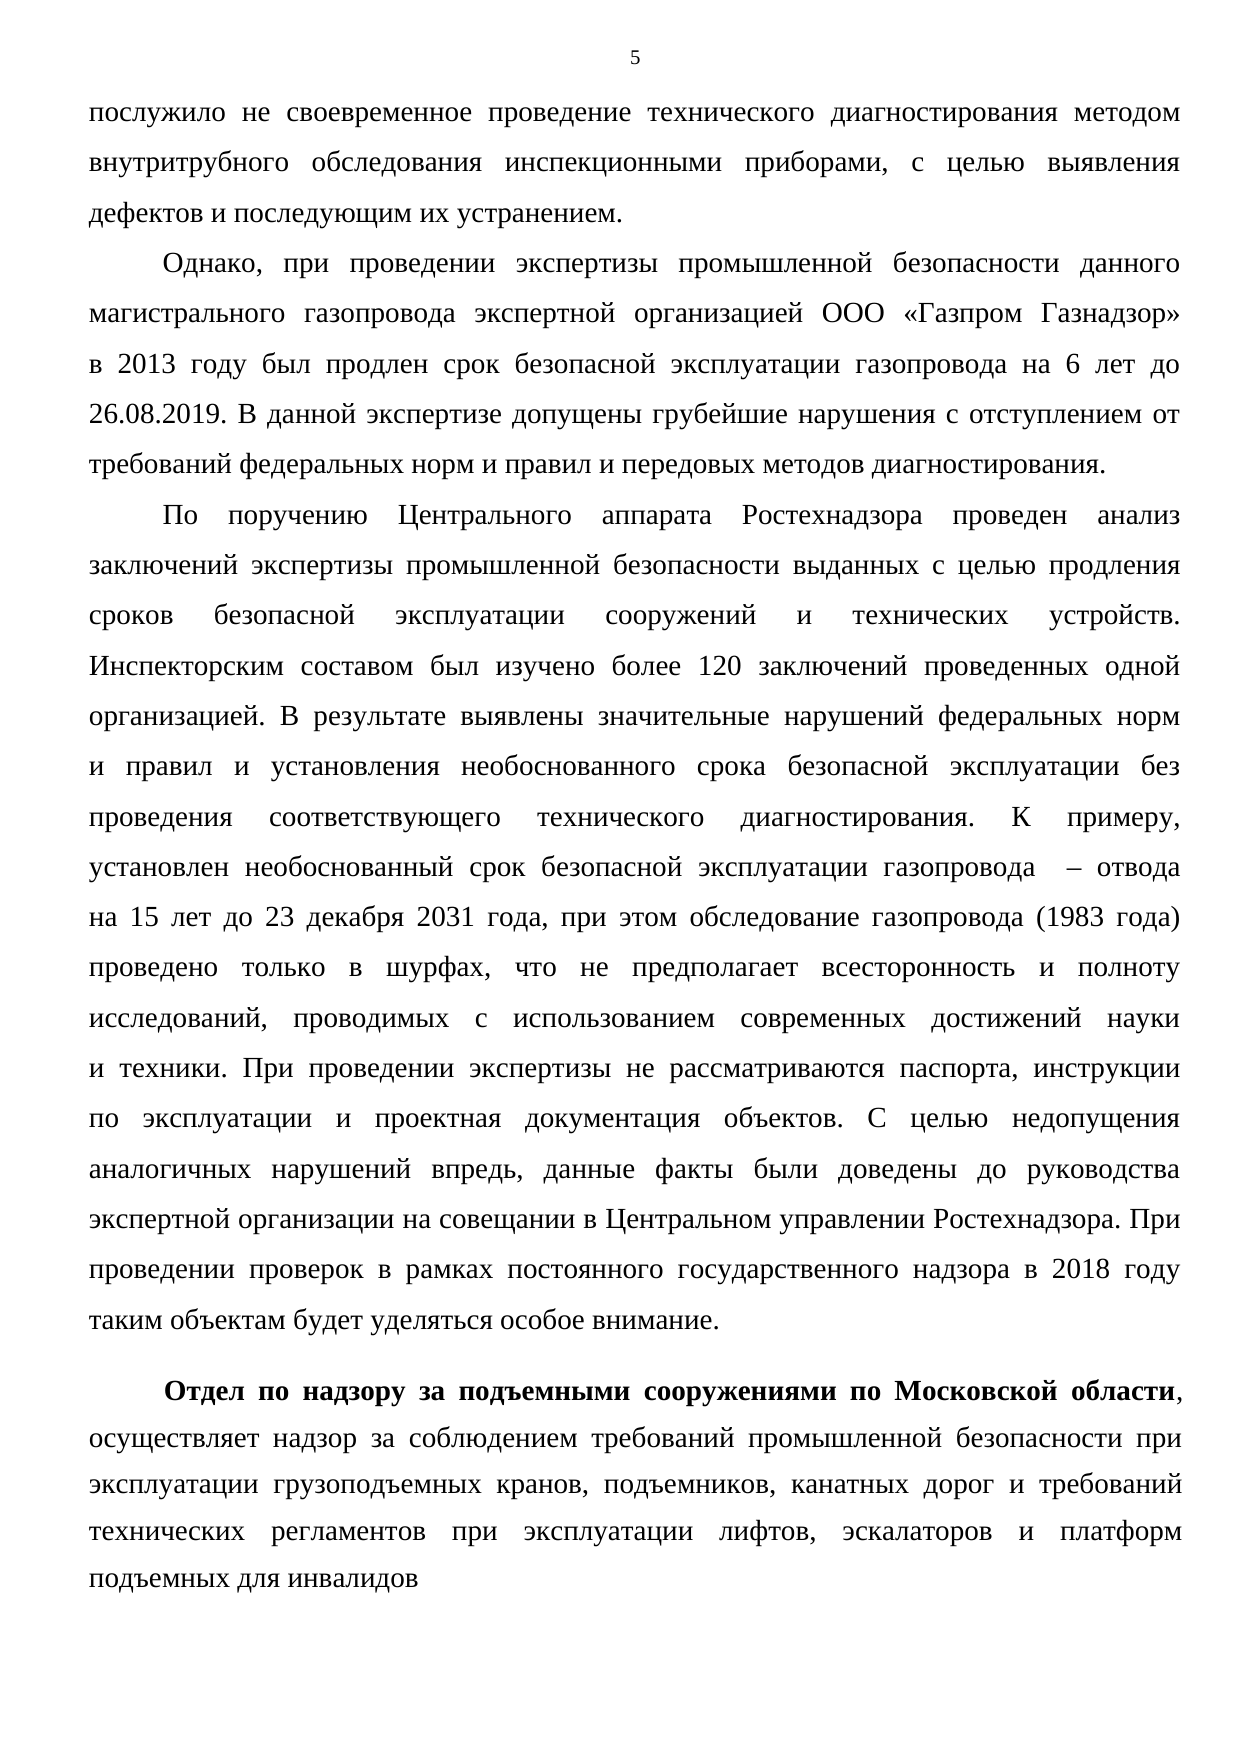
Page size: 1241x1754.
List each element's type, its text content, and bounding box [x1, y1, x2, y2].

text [89, 94, 1181, 1335]
text Отдел по надзору за подъемными сооружениями по Московской области, осуществляет надзор за соблюдением требований промышленной безопасности при эксплуатации грузоподъемных кранов, подъемников, канатных дорог и требований технических регламентов при эксплуатации лифтов, эскалаторов и платформ подъемных для инвалидов [89, 1373, 1183, 1594]
